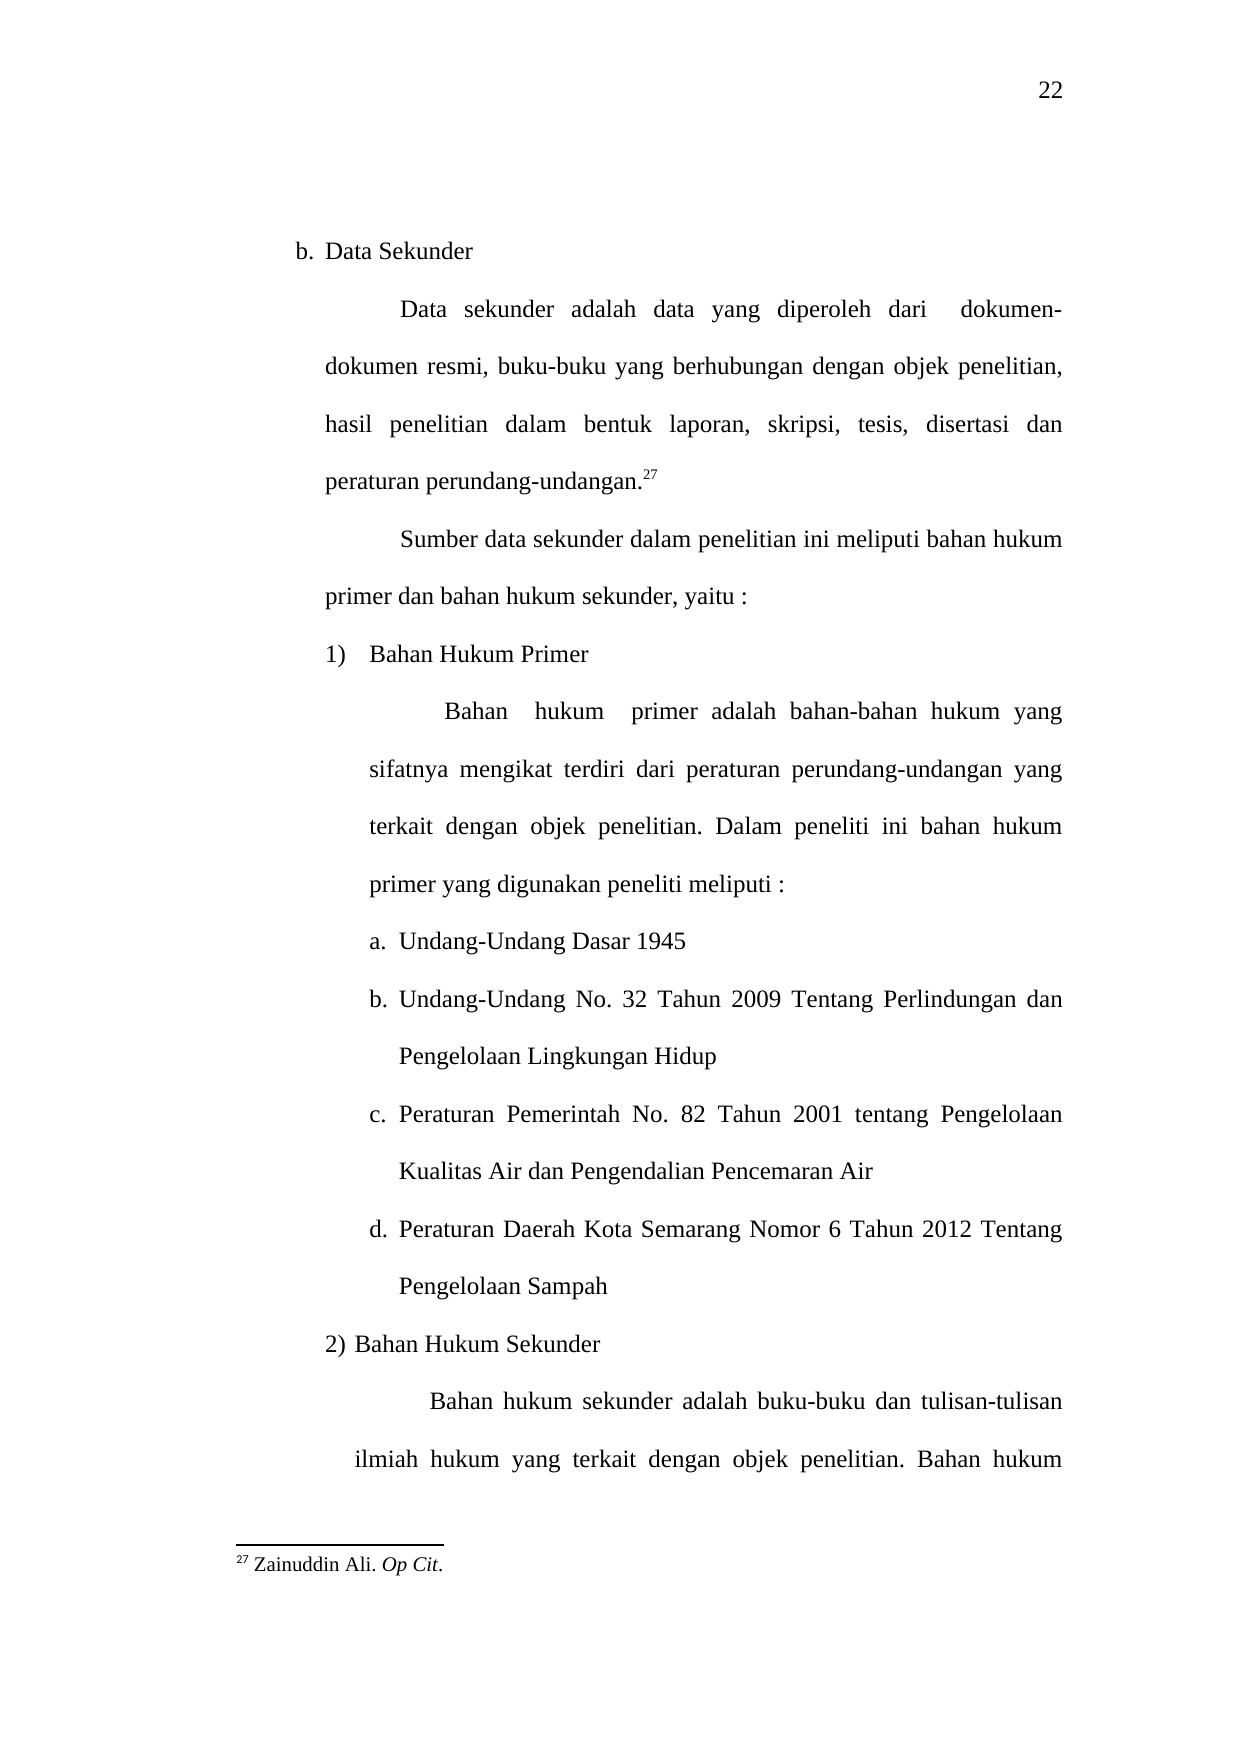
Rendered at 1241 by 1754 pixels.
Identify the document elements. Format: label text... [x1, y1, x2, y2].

text Data sekunder adalah data yang diperoleh dari dokumen-dokumen resmi, buku-buku yang berhubungan dengan objek penelitian, hasil penelitian dalam bentuk laporan, skripsi, tesis, disertasi dan peraturan perundang-undangan. [325, 294, 1063, 495]
list Bahan Hukum Primer [325, 639, 1063, 667]
list Bahan Hukum Sekunder [325, 1329, 1063, 1357]
list Undang-Undang No. 32 Tahun 2009 Tentang Perlindungan dan Pengelolaan Lingkungan Hidup [369, 984, 1063, 1070]
list Peraturan Pemerintah No. 82 Tahun 2001 tentang Pengelolaan Kualitas Air dan Pengendalian Pencemaran Air [369, 1099, 1063, 1185]
list Bahan hukum primer adalah bahan-bahan hukum yang sifatnya mengikat terdiri dari peraturan perundang-undangan yang terkait dengan objek penelitian. Dalam peneliti ini bahan hukum primer yang digunakan peneliti meliputi : [369, 696, 1063, 897]
list Data Sekunder [295, 236, 1063, 265]
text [354, 1386, 1063, 1472]
list Undang-Undang Dasar 1945 [369, 926, 1063, 955]
list Peraturan Daerah Kota Semarang Nomor 6 Tahun 2012 Tentang Pengelolaan Sampah [369, 1214, 1063, 1300]
text Sumber data sekunder dalam penelitian ini meliputi bahan hukum primer dan bahan hukum sekunder, yaitu : [325, 524, 1063, 610]
